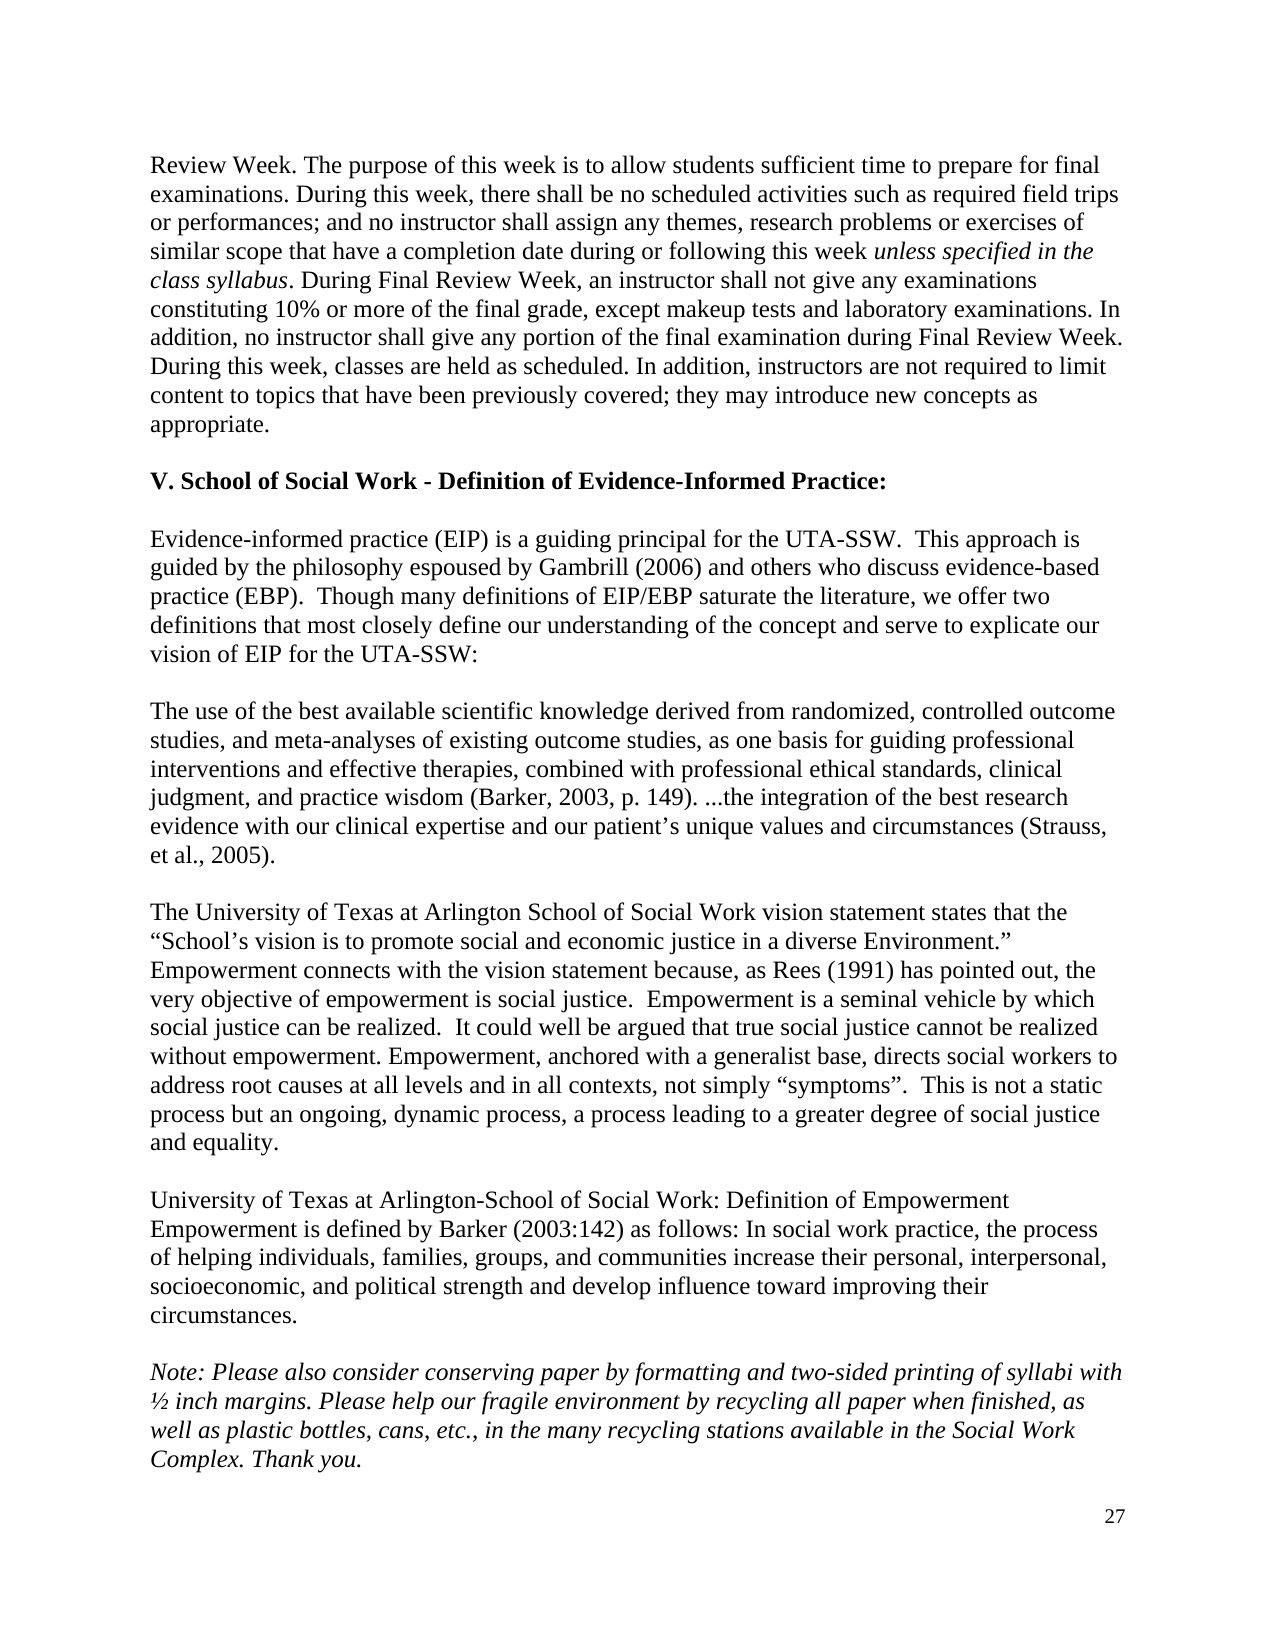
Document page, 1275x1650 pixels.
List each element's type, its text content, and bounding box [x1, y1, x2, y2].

text V. School of Social Work - Definition of Evidence-Informed Practice: [150, 466, 1125, 495]
text University of Texas at Arlington-School of Social Work: Definition of Empowerment [150, 1185, 1125, 1214]
text Note: Please also consider conserving paper by formatting and two-sided printing of syllabi with ½ inch margins. Please help our fragile environment by recycling all paper when finished, as well as plastic bottles, cans, etc., in the many recycling stations available in the Social Work Complex. Thank you. [150, 1357, 1125, 1472]
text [150, 150, 1125, 437]
text The use of the best available scientific knowledge derived from randomized, controlled outcome studies, and meta-analyses of existing outcome studies, as one basis for guiding professional interventions and effective therapies, combined with professional ethical standards, clinical judgment, and practice wisdom (Barker, 2003, p. 149). ...the integration of the best research evidence with our clinical expertise and our patient’s unique values and circumstances (Strauss, et al., 2005). [150, 696, 1125, 869]
text Evidence-informed practice (EIP) is a guiding principal for the UTA-SSW. This approach is guided by the philosophy espoused by Gambrill (2006) and others who discuss evidence-based practice (EBP). Though many definitions of EIP/EBP saturate the literature, we offer two definitions that most closely define our understanding of the concept and serve to explicate our vision of EIP for the UTA-SSW: [150, 524, 1125, 667]
text The University of Texas at Arlington School of Social Work vision statement states that the “School’s vision is to promote social and economic justice in a diverse Environment.” Empowerment connects with the vision statement because, as Rees (1991) has pointed out, the very objective of empowerment is social justice. Empowerment is a seminal vehicle by which social justice can be realized. It could well be argued that true social justice cannot be realized without empowerment. Empowerment, anchored with a generalist base, directs social workers to address root causes at all levels and in all contexts, not simply “symptoms”. This is not a static process but an ongoing, dynamic process, a process leading to a greater degree of social justice and equality. [150, 897, 1125, 1156]
text Empowerment is defined by Barker (2003:142) as follows: In social work practice, the process of helping individuals, families, groups, and communities increase their personal, interpersonal, socioeconomic, and political strength and develop influence toward improving their circumstances. [150, 1214, 1125, 1329]
